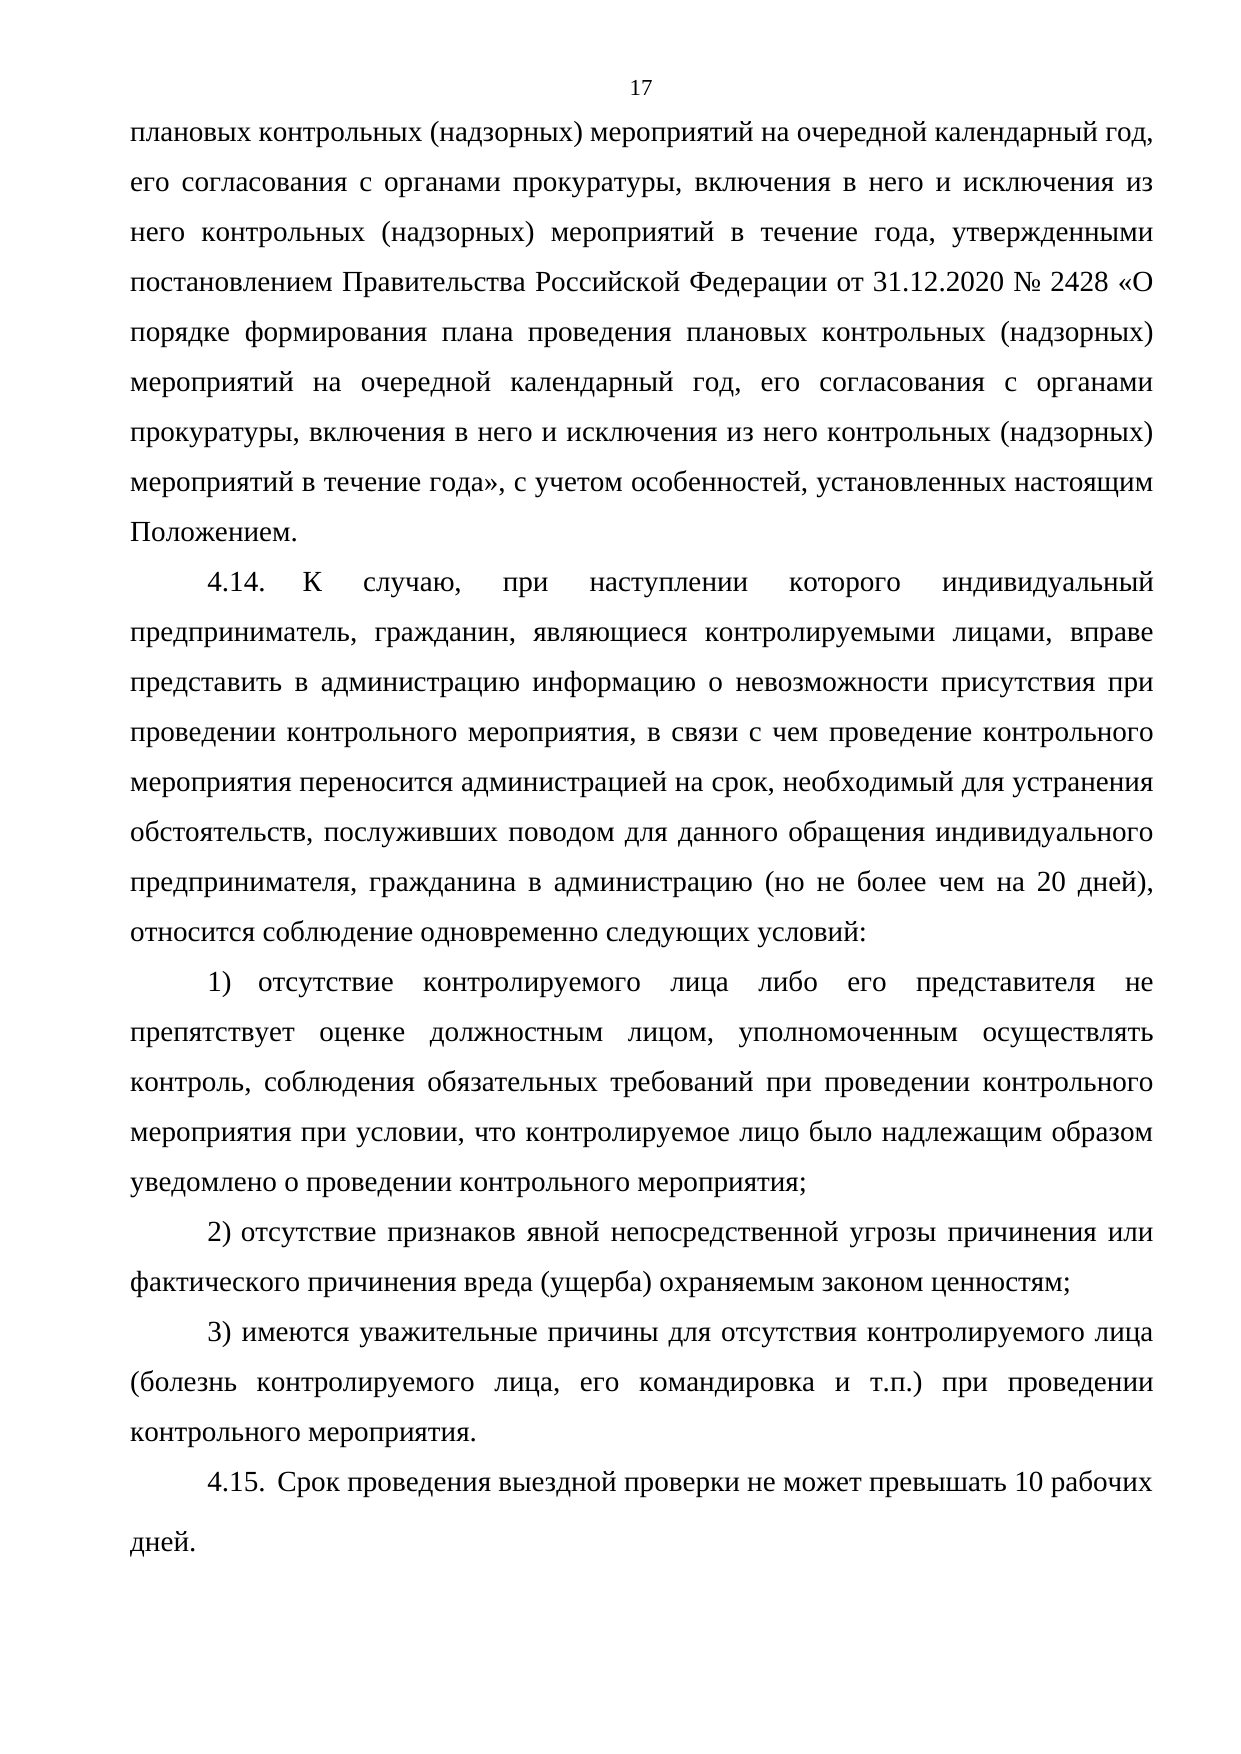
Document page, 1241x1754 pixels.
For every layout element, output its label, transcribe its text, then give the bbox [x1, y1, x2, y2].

text дней. [130, 1528, 196, 1557]
list К случаю, при наступлении которого индивидуальный предприниматель, гражданин, являющиеся контролируемыми лицами, вправе представить в администрацию информацию о невозможности присутствия при проведении контрольного мероприятия, в связи с чем проведение контрольного мероприятия переносится администрацией на срок, необходимый для устранения обстоятельств, послуживших поводом для данного обращения индивидуального предпринимателя, гражданина в администрацию (но не более чем на 20 дней), относится соблюдение одновременно следующих условий: [130, 552, 1154, 952]
list имеются уважительные причины для отсутствия контролируемого лица (болезнь контролируемого лица, его командировка и т.п.) при проведении контрольного мероприятия. [130, 1302, 1154, 1452]
text плановых контрольных (надзорных) мероприятий на очередной календарный год, его согласования с органами прокуратуры, включения в него и исключения из него контрольных (надзорных) мероприятий в течение года, утвержденными постановлением Правительства Российской Федерации от 31.12.2020 № 2428 «О порядке формирования плана проведения плановых контрольных (надзорных) мероприятий на очередной календарный год, его согласования с органами прокуратуры, включения в него и исключения из него контрольных (надзорных) мероприятий в течение года», с учетом особенностей, установленных настоящим Положением. [130, 102, 1154, 552]
list отсутствие контролируемого лица либо его представителя не препятствует оценке должностным лицом, уполномоченным осуществлять контроль, соблюдения обязательных требований при проведении контрольного мероприятия при условии, что контролируемое лицо было надлежащим образом уведомлено о проведении контрольного мероприятия; [130, 952, 1154, 1202]
list отсутствие признаков явной непосредственной угрозы причинения или фактического причинения вреда (ущерба) охраняемым законом ценностям; [130, 1202, 1154, 1302]
list Срок проведения выездной проверки не может превышать 10 рабочих [130, 1452, 1154, 1502]
text 17 [629, 77, 652, 100]
